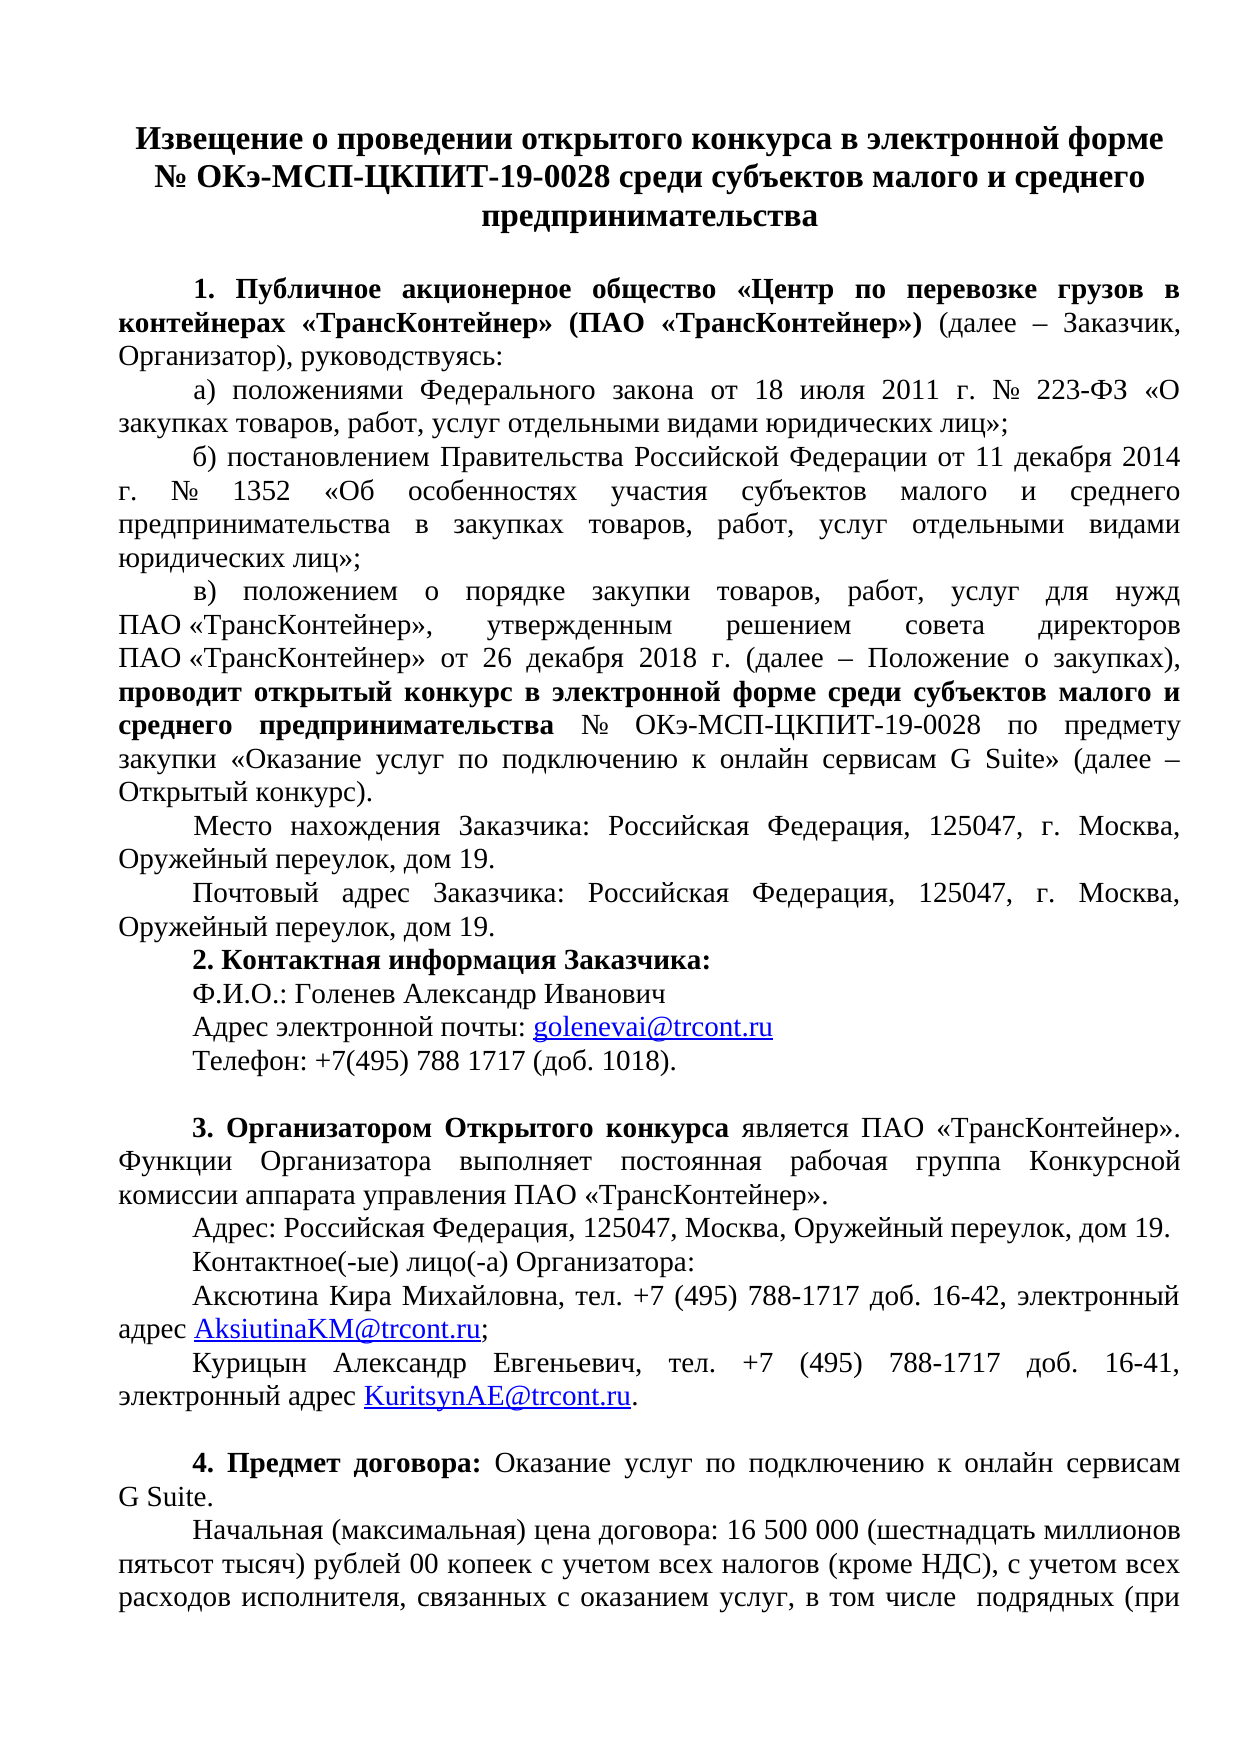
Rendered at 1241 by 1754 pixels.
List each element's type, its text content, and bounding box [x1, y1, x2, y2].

text 3. Организатором Открытого конкурса является ПАО «ТрансКонтейнер». Функции Организатора выполняет постоянная рабочая группа Конкурсной комиссии аппарата управления ПАО «ТрансКонтейнер». [118, 1110, 1181, 1211]
text Контактное(-ые) лицо(-а) Организатора: [118, 1244, 1181, 1278]
text 1. Публичное акционерное общество «Центр по перевозке грузов в контейнерах «ТрансКонтейнер» (ПАО «ТрансКонтейнер») (далее – Заказчик, Организатор), руководствуясь: [118, 271, 1181, 372]
text Адрес: Российская Федерация, 125047, Москва, Оружейный переулок, дом 19. [118, 1211, 1181, 1244]
text Место нахождения Заказчика: Российская Федерация, 125047, г. Москва, Оружейный переулок, дом 19. [118, 808, 1181, 875]
text Ф.И.О.: Голенев Александр Иванович [118, 976, 1181, 1009]
text Курицын Александр Евгеньевич, тел. +7 (495) 788-1717 доб. 16-41, электронный адрес KuritsynAE@trcont.ru. [118, 1345, 1181, 1412]
text Адрес электронной почты: golenevai@trcont.ru [118, 1009, 1181, 1043]
text Извещение о проведении открытого конкурса в электронной форме № ОКэ-МСП-ЦКПИТ-19-0028 среди субъектов малого и среднего предпринимательства [118, 118, 1181, 233]
text 4. Предмет договора: Оказание услуг по подключению к онлайн сервисам G Suite. [118, 1445, 1181, 1512]
text а) положениями Федерального закона от 18 июля 2011 г. № 223-ФЗ «О закупках товаров, работ, услуг отдельными видами юридических лиц»; [118, 372, 1181, 439]
text Почтовый адрес Заказчика: Российская Федерация, 125047, г. Москва, Оружейный переулок, дом 19. [118, 875, 1181, 942]
text Аксютина Кира Михайловна, тел. +7 (495) 788-1717 доб. 16-42, электронный адрес AksiutinaKM@trcont.ru; [118, 1278, 1181, 1345]
text в) положением о порядке закупки товаров, работ, услуг для нужд ПАО «ТрансКонтейнер», утвержденным решением совета директоров ПАО «ТрансКонтейнер» от 26 декабря 2018 г. (далее – Положение о закупках), проводит открытый конкурс в электронной форме среди субъектов малого и среднего предпринимательства № ОКэ-МСП-ЦКПИТ-19-0028 по предмету закупки «Оказание услуг по подключению к онлайн сервисам G Suite» (далее – Открытый конкурс). [118, 573, 1181, 808]
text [118, 1512, 1181, 1613]
text 2. Контактная информация Заказчика: [118, 942, 1181, 976]
text Телефон: +7(495) 788 1717 (доб. 1018). [118, 1043, 1181, 1076]
text б) постановлением Правительства Российской Федерации от 11 декабря 2014 г. № 1352 «Об особенностях участия субъектов малого и среднего предпринимательства в закупках товаров, работ, услуг отдельными видами юридических лиц»; [118, 439, 1181, 573]
